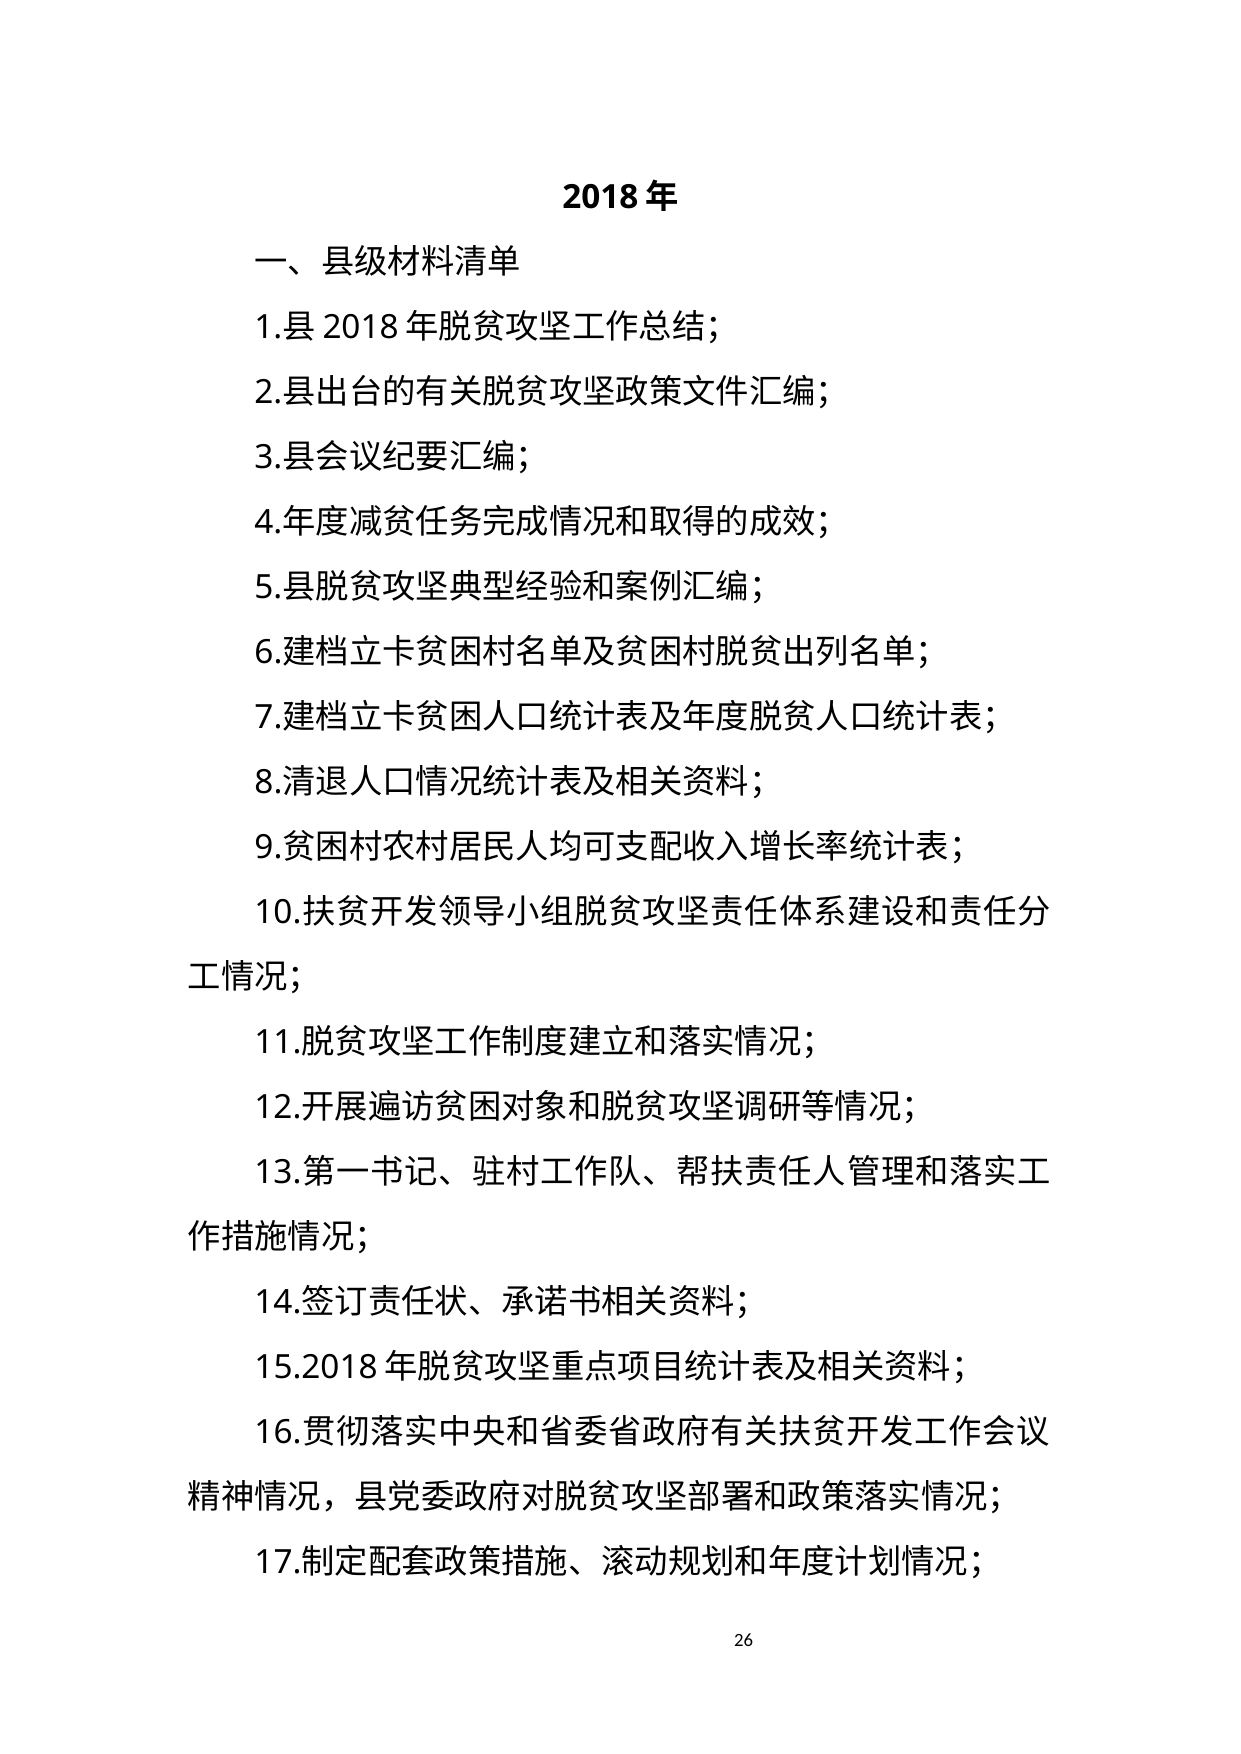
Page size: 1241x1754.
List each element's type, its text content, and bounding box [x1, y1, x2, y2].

text 10.扶贫开发领导小组脱贫攻坚责任体系建设和责任分工情况； [187, 877, 1053, 1007]
text 2.县出台的有关脱贫攻坚政策文件汇编； [187, 357, 1053, 422]
text 17.制定配套政策措施、滚动规划和年度计划情况； [187, 1527, 1053, 1592]
text 5.县脱贫攻坚典型经验和案例汇编； [187, 552, 1053, 617]
text 6.建档立卡贫困村名单及贫困村脱贫出列名单； [187, 617, 1053, 682]
text 1.县2018年脱贫攻坚工作总结； [187, 292, 1053, 357]
text 9.贫困村农村居民人均可支配收入增长率统计表； [187, 812, 1053, 877]
text 3.县会议纪要汇编； [187, 422, 1053, 487]
text 14.签订责任状、承诺书相关资料； [187, 1267, 1053, 1332]
text 4.年度减贫任务完成情况和取得的成效； [187, 487, 1053, 552]
text 15.2018年脱贫攻坚重点项目统计表及相关资料； [187, 1332, 1053, 1397]
text 12.开展遍访贫困对象和脱贫攻坚调研等情况； [187, 1072, 1053, 1137]
text 一、县级材料清单 [187, 227, 1053, 292]
text 16.贯彻落实中央和省委省政府有关扶贫开发工作会议精神情况，县党委政府对脱贫攻坚部署和政策落实情况； [187, 1397, 1053, 1527]
text 8.清退人口情况统计表及相关资料； [187, 747, 1053, 812]
text 13.第一书记、驻村工作队、帮扶责任人管理和落实工作措施情况； [187, 1137, 1053, 1267]
text 7.建档立卡贫困人口统计表及年度脱贫人口统计表； [187, 682, 1053, 747]
text 11.脱贫攻坚工作制度建立和落实情况； [187, 1007, 1053, 1072]
text 2018年 [187, 162, 1053, 227]
